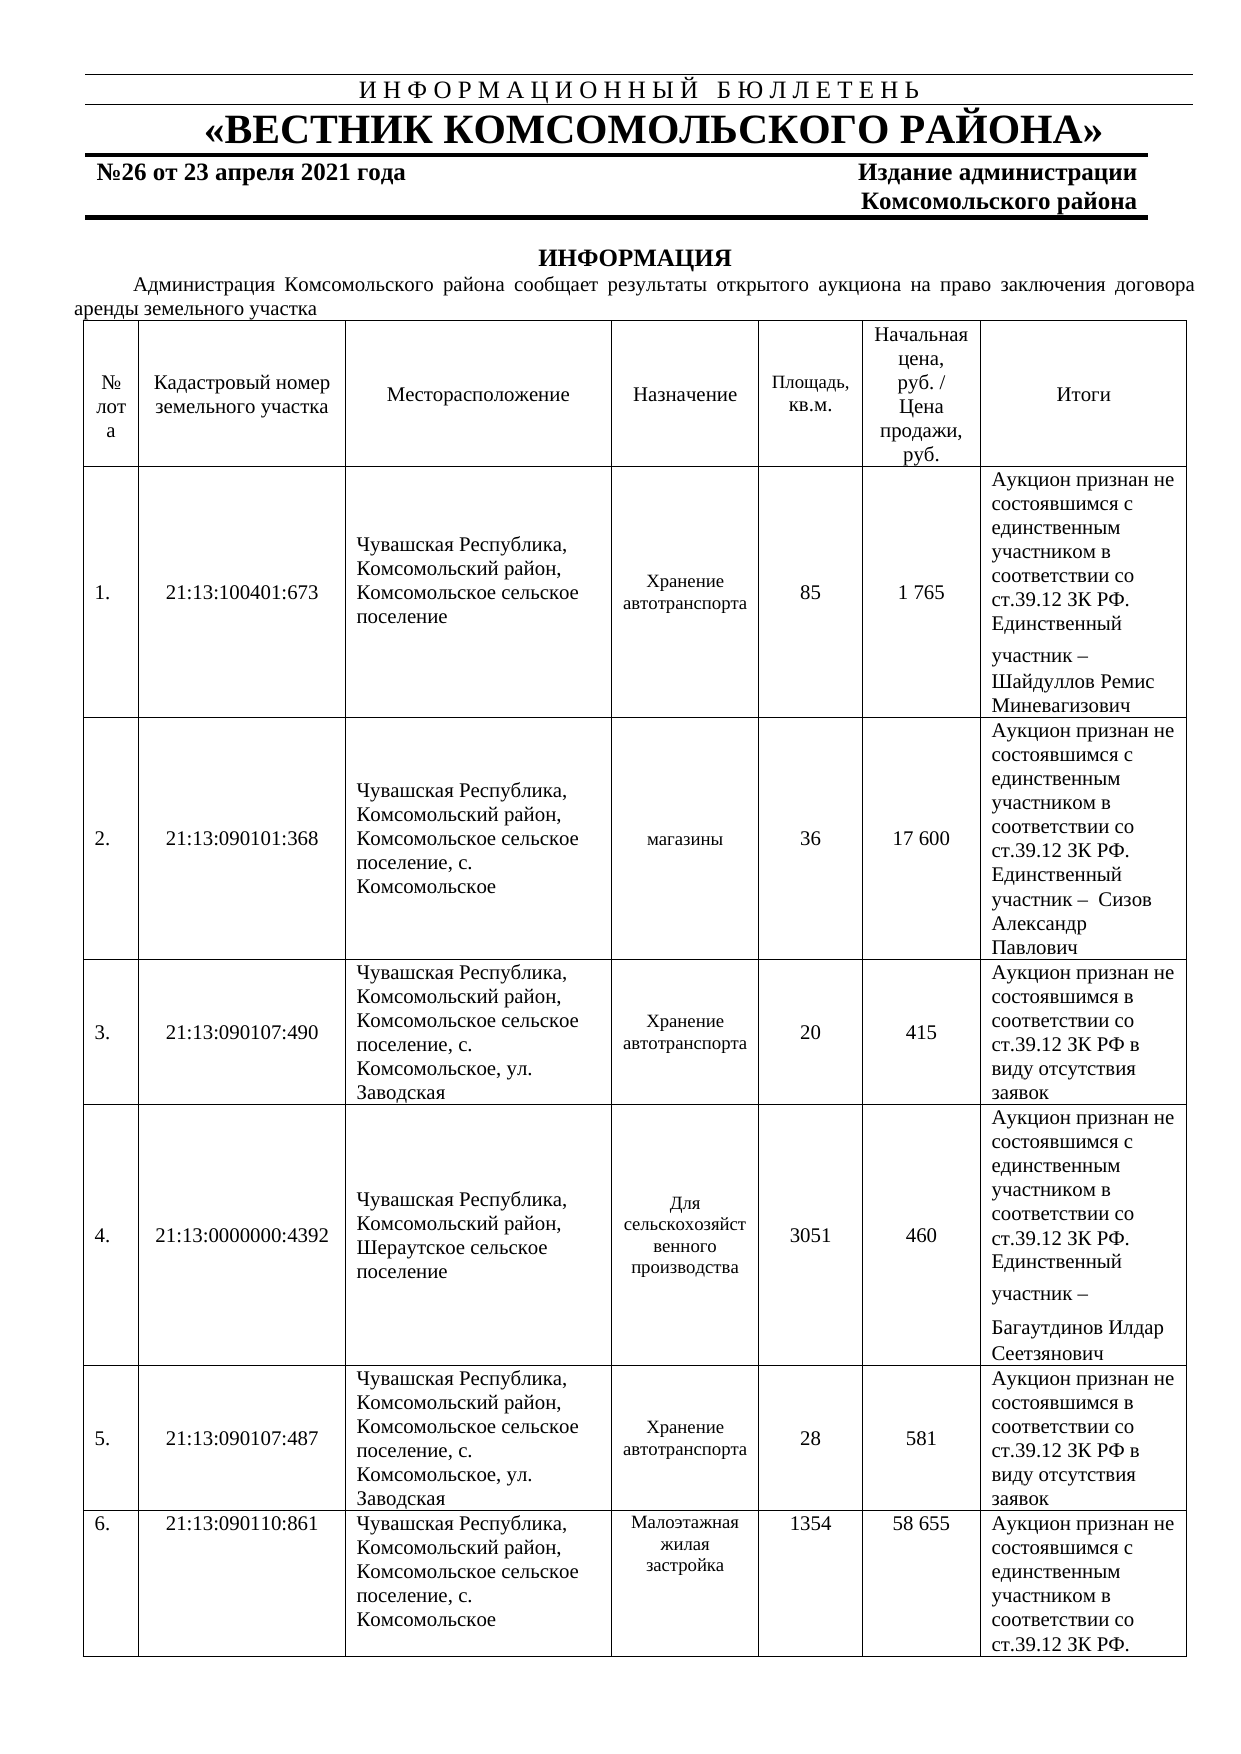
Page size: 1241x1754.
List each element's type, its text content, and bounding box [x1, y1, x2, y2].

table_header №26 от 23 апреля 2021 года [85, 157, 527, 215]
table_cell Чувашская Республика, Комсомольский район, Шераутское сельское поселение [346, 1105, 611, 1365]
table_cell 85 [759, 467, 862, 717]
table_cell Аукцион признан не состоявшимся с единственным участником в соответствии со ст.39.12 ЗК РФ. Единственный участник – Сизов Александр Павлович [981, 718, 1186, 959]
table_cell 20 [759, 960, 862, 1104]
title «ВЕСТНИК КОМСОМОЛЬСКОГО РАЙОНА» [74, 105, 1196, 153]
table_cell Хранение автотранспорта [612, 960, 758, 1104]
table_cell 21:13:0000000:4392 [139, 1105, 345, 1365]
table_header И Н Ф О Р М А Ц И О Н Н Ы Й Б Ю Л Л Е Т Е Н Ь [85, 75, 1193, 104]
table_cell 3051 [759, 1105, 862, 1365]
table_cell 4. [84, 1105, 138, 1365]
table_cell Аукцион признан не состоявшимся с единственным участником в соответствии со ст.39.12 ЗК РФ. Единственный участник – Шайдуллов Ремис Миневагизович [981, 467, 1186, 717]
table_cell 21:13:090107:487 [139, 1366, 345, 1510]
table_cell 17 600 [863, 718, 980, 959]
table_cell Хранение автотранспорта [612, 1366, 758, 1510]
table_cell 21:13:090101:368 [139, 718, 345, 959]
table_header Издание администрации Комсомольского района [527, 157, 1148, 215]
table_cell 21:13:100401:673 [139, 467, 345, 717]
table_header Начальная цена, руб. / Цена продажи, руб. [863, 321, 980, 466]
table_cell Хранение автотранспорта [612, 467, 758, 717]
table_cell Чувашская Республика, Комсомольский район, Комсомольское сельское поселение, с. Комсомольское, ул. Заводская [346, 1366, 611, 1510]
table_cell 21:13:090110:861 [139, 1511, 345, 1656]
table_cell Чувашская Республика, Комсомольский район, Комсомольское сельское поселение, с. Комсомольское, ул. Заводская [346, 960, 611, 1104]
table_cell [981, 1511, 1186, 1656]
table_header Итоги [981, 321, 1186, 466]
table_cell Аукцион признан не состоявшимся в соответствии со ст.39.12 ЗК РФ в виду отсутствия заявок [981, 1366, 1186, 1510]
text ИНФОРМАЦИЯ [74, 243, 1196, 272]
table_cell 415 [863, 960, 980, 1104]
table_cell Аукцион признан не состоявшимся с единственным участником в соответствии со ст.39.12 ЗК РФ. Единственный участник – Багаутдинов Илдар Сеетзянович [981, 1105, 1186, 1365]
table_cell Чувашская Республика, Комсомольский район, Комсомольское сельское поселение, с. Комсомольское [346, 718, 611, 959]
table_header Месторасположение [346, 321, 611, 466]
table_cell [346, 1511, 611, 1656]
table_cell Для сельскохозяйственного производства [612, 1105, 758, 1365]
table_cell 581 [863, 1366, 980, 1510]
table_cell 1. [84, 467, 138, 717]
table_cell Аукцион признан не состоявшимся в соответствии со ст.39.12 ЗК РФ в виду отсутствия заявок [981, 960, 1186, 1104]
table_header Назначение [612, 321, 758, 466]
table_cell 2. [84, 718, 138, 959]
text Администрация Комсомольского района сообщает результаты открытого аукциона на право заключения договора аренды земельного участка [74, 272, 1196, 320]
table_cell 58 655 [863, 1511, 980, 1656]
table_cell 1 765 [863, 467, 980, 717]
table_cell 460 [863, 1105, 980, 1365]
table_cell 3. [84, 960, 138, 1104]
table_header № лота [84, 321, 138, 466]
table_cell 21:13:090107:490 [139, 960, 345, 1104]
table_cell 36 [759, 718, 862, 959]
table_header Площадь, кв.м. [759, 321, 862, 466]
table_cell 5. [84, 1366, 138, 1510]
table_cell 1354 [759, 1511, 862, 1656]
table_header Кадастровый номер земельного участка [139, 321, 345, 466]
table_cell 6. [84, 1511, 138, 1656]
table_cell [612, 1511, 758, 1656]
table_cell магазины [612, 718, 758, 959]
table_cell Чувашская Республика, Комсомольский район, Комсомольское сельское поселение [346, 467, 611, 717]
table_cell 28 [759, 1366, 862, 1510]
